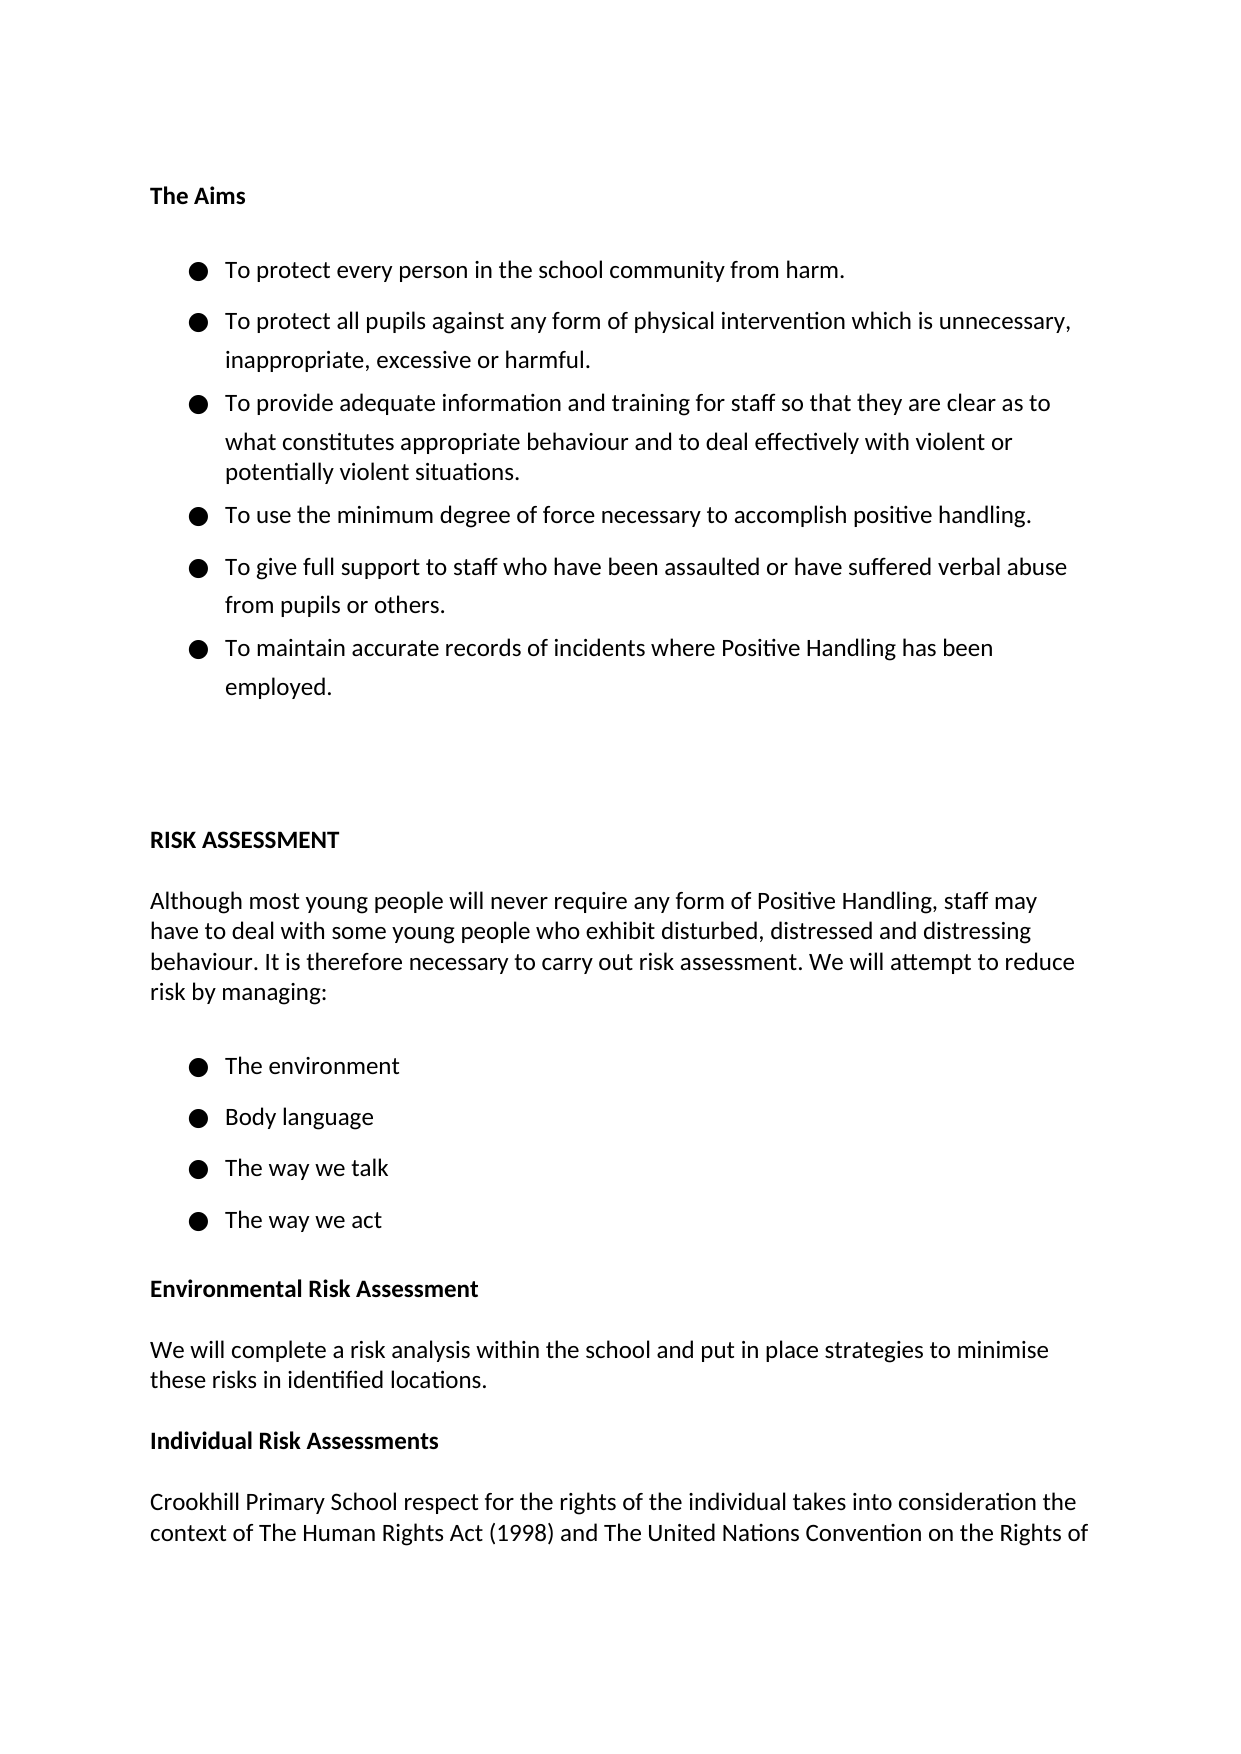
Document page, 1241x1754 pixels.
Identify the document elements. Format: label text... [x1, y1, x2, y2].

list To provide adequate information and training for staff so that they are clear as to what constitutes appropriate behaviour and to deal effectively with violent or potentially violent situations. [187, 374, 1090, 487]
text The Aims [150, 181, 1090, 211]
text RISK ASSESSMENT [150, 824, 1090, 854]
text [150, 1487, 1090, 1548]
text We will complete a risk analysis within the school and put in place strategies to minimise these risks in identified locations. [150, 1334, 1090, 1395]
list The way we act [187, 1191, 1090, 1242]
list To maintain accurate records of incidents where Positive Handling has been employed. [187, 620, 1090, 702]
text Individual Risk Assessments [150, 1426, 1090, 1456]
list To use the minimum degree of force necessary to accomplish positive handling. [187, 487, 1090, 538]
text Environmental Risk Assessment [150, 1273, 1090, 1303]
list To give full support to staff who have been assaulted or have suffered verbal abuse from pupils or others. [187, 538, 1090, 620]
list The way we talk [187, 1140, 1090, 1191]
list Body language [187, 1089, 1090, 1140]
text Although most young people will never require any form of Positive Handling, staff may have to deal with some young people who exhibit disturbed, distressed and distressing behaviour. It is therefore necessary to carry out risk assessment. We will attempt to reduce risk by managing: [150, 885, 1090, 1007]
list To protect every person in the school community from harm. [187, 242, 1090, 293]
list The environment [187, 1037, 1090, 1089]
list To protect all pupils against any form of physical intervention which is unnecessary, inappropriate, excessive or harmful. [187, 293, 1090, 374]
